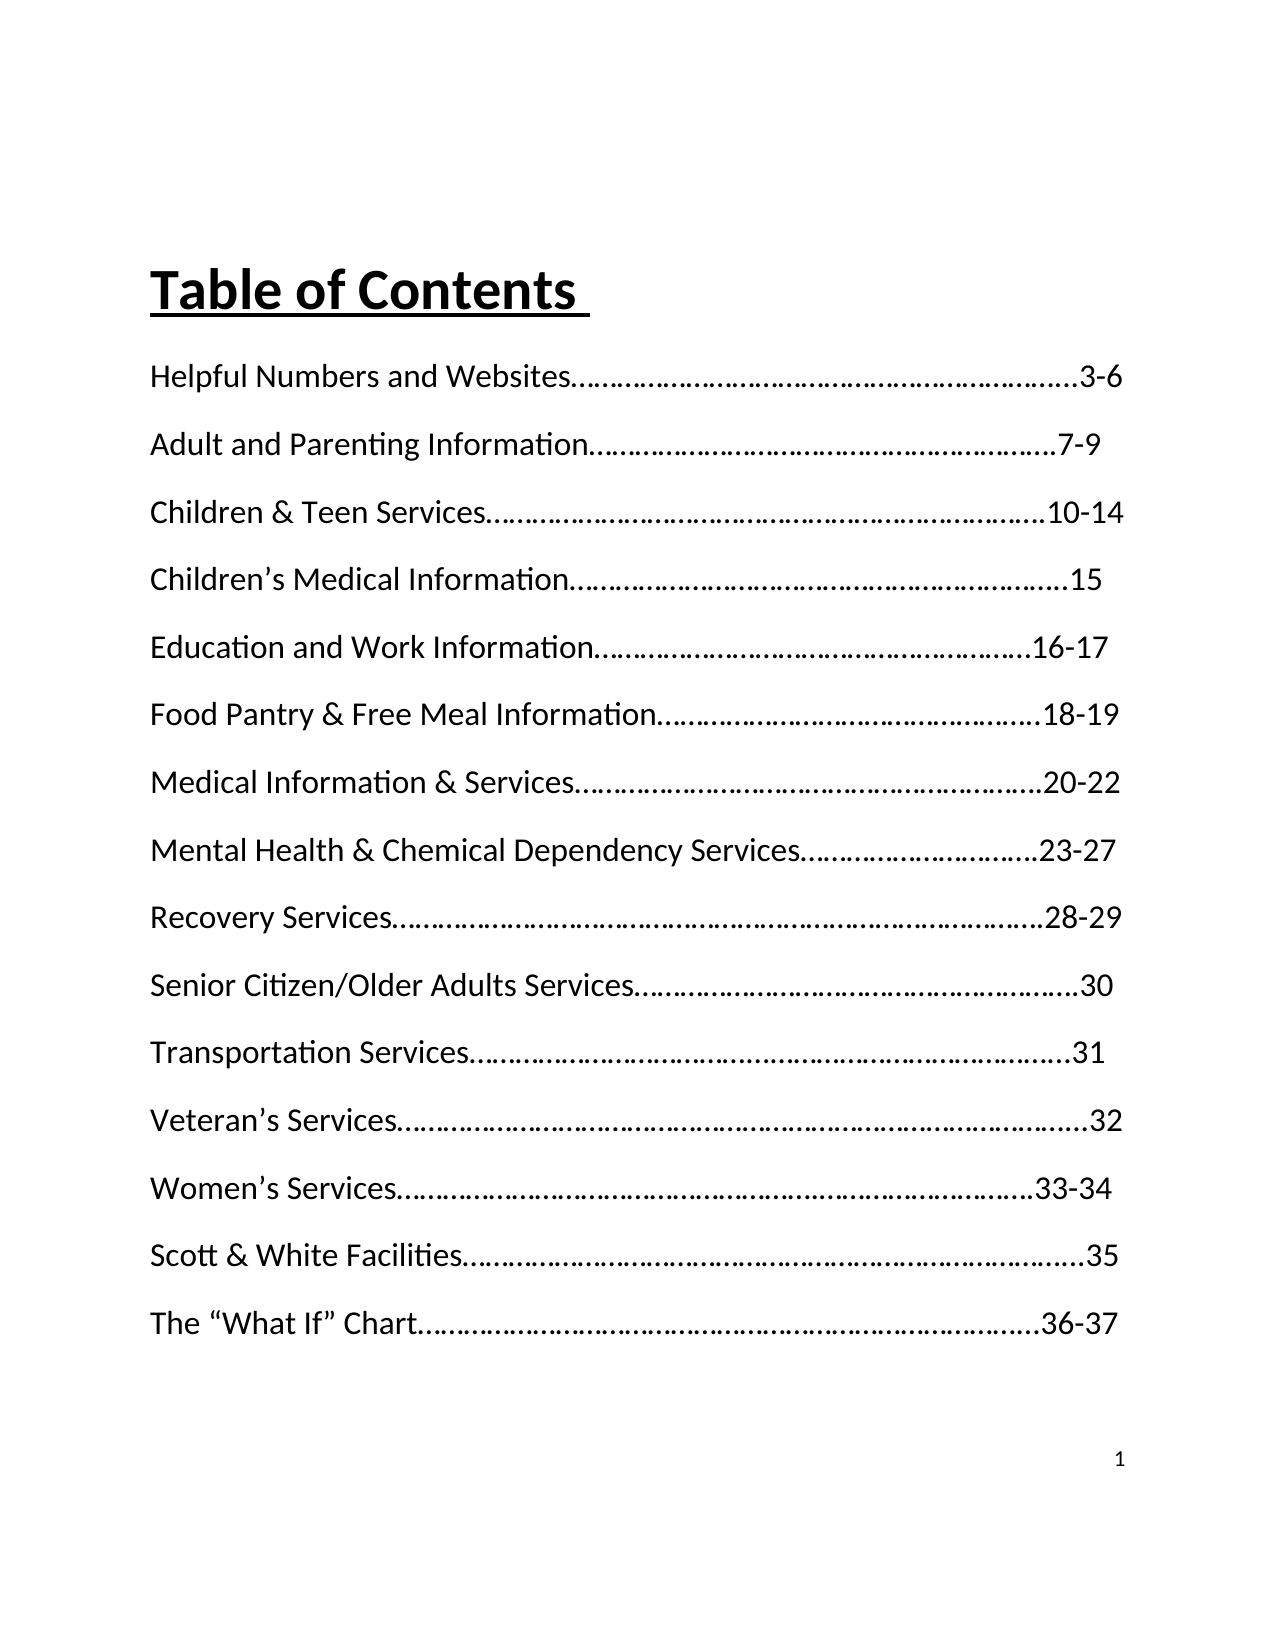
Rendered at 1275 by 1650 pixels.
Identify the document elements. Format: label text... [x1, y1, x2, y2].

text Table of Contents [150, 253, 1125, 324]
text Senior Citizen/Older Adults Services………………………………………………….30 [150, 964, 1125, 1004]
text Education and Work Information…………………………………………………16-17 [150, 626, 1125, 667]
text Helpful Numbers and Websites………………………………………………………...3-6 [150, 355, 1125, 396]
text Mental Health & Chemical Dependency Services………………………….23-27 [150, 829, 1125, 869]
text Adult and Parenting Information…………………………………………………….7-9 [150, 423, 1125, 464]
text Medical Information & Services…………………………………………………….20-22 [150, 761, 1125, 802]
text Recovery Services………………………………………………………………………….28-29 [150, 896, 1125, 937]
text The “What If” Chart……………………………………………………………………...36-37 [150, 1302, 1125, 1343]
text Children & Teen Services……………………………………………………………….10-14 [150, 491, 1125, 531]
text Veteran’s Services……………………………………………………………………………...32 [150, 1099, 1125, 1140]
text Scott & White Facilities……………………………………………………………………...35 [150, 1234, 1125, 1275]
text Women’s Services……………………………………………….……………………….33-34 [150, 1167, 1125, 1207]
text Transportation Services………………………………...………………………………...31 [150, 1031, 1125, 1072]
text Food Pantry & Free Meal Information…………………………………………..18-19 [150, 693, 1125, 734]
text Children’s Medical Information………………………………………………………..15 [150, 558, 1125, 599]
